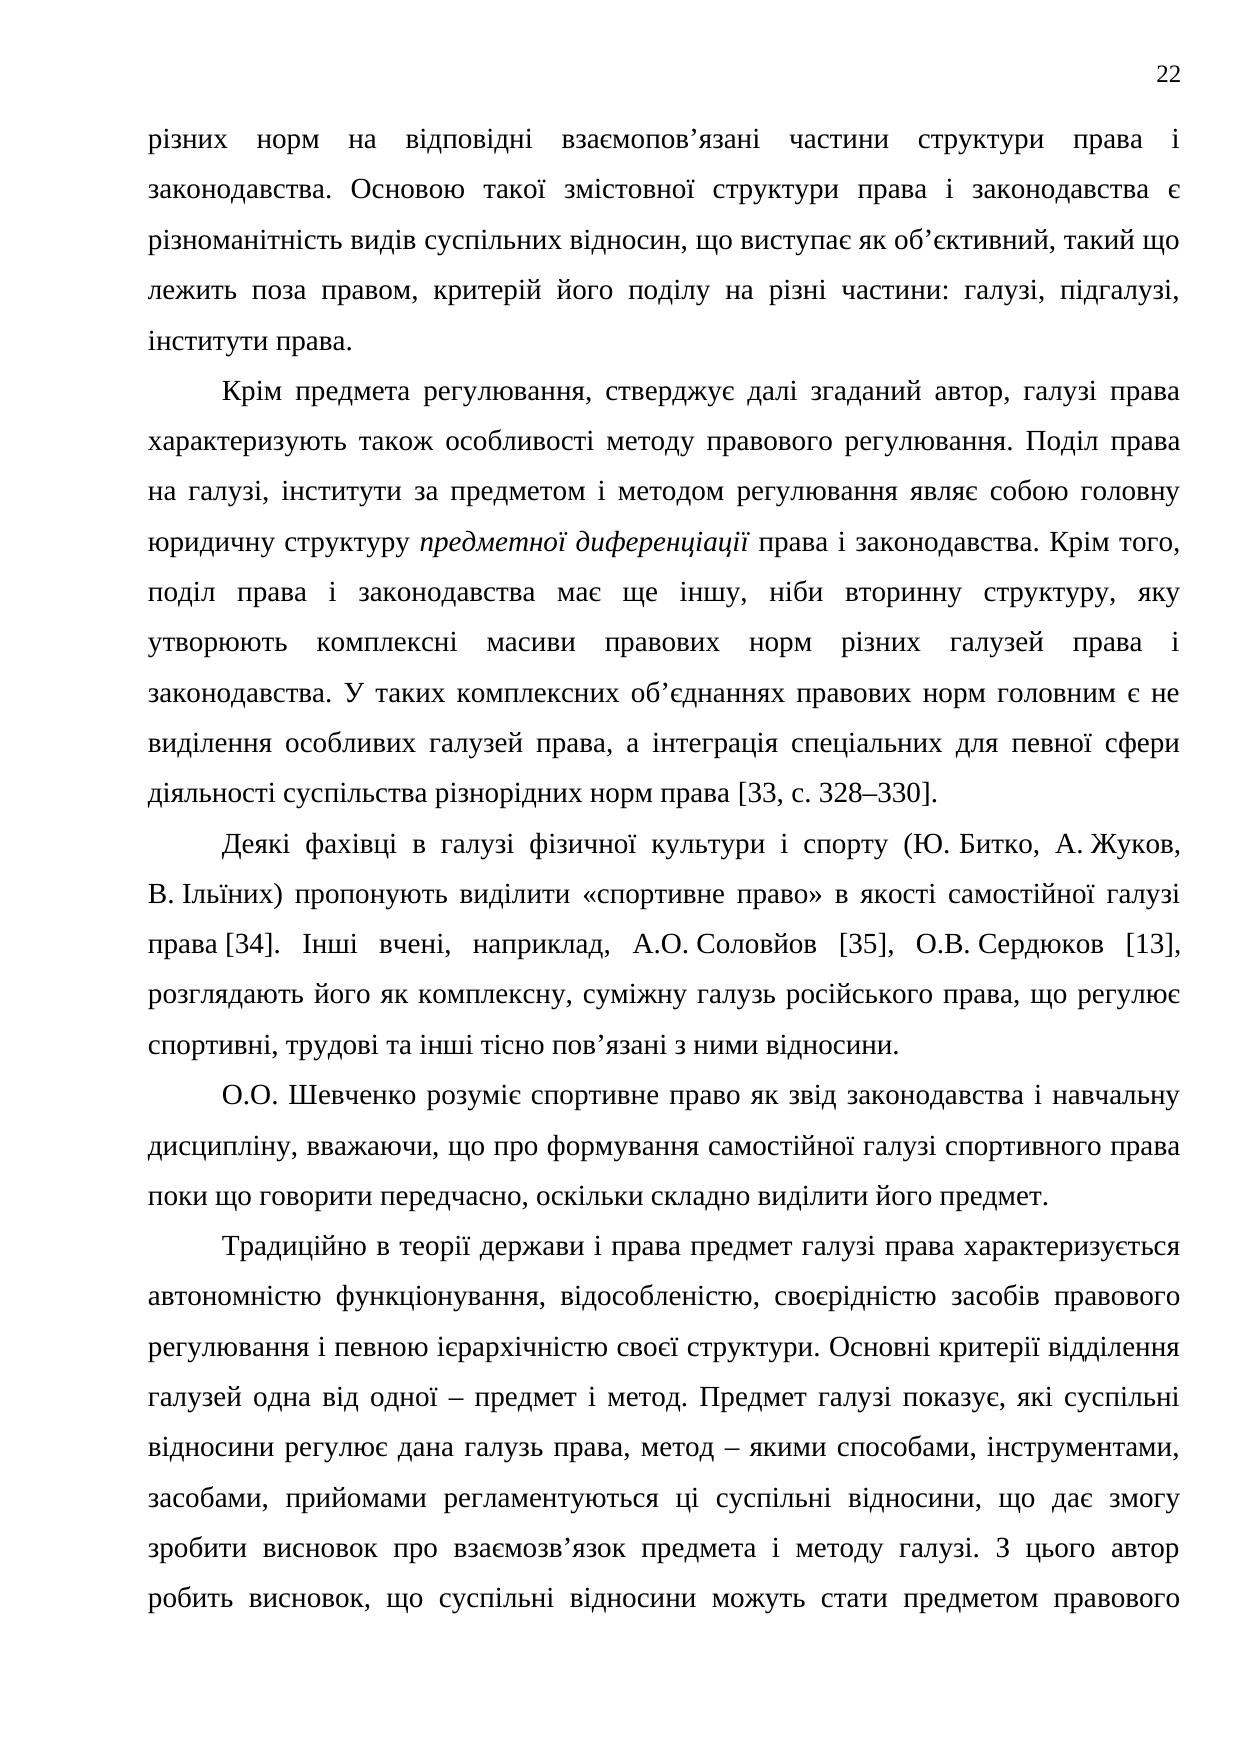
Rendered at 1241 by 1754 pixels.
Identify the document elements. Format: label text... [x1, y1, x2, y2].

text Деякі фахівці в галузі фізичної культури і спорту (Ю. Битко, А. Жуков, В. Ільїних) пропонують виділити «спортивне право» в якості самостійної галузі права [34]. Інші вчені, наприклад, А.О. Соловйов [35], О.В. Сердюков [13], розглядають його як комплексну, суміжну галузь російського права, що регулює спортивні, трудові та інші тісно пов’язані з ними відносини. [148, 826, 1181, 1061]
text Крім предмета регулювання, стверджує далі згаданий автор, галузі права характеризують також особливості методу правового регулювання. Поділ права на галузі, інститути за предметом і методом регулювання являє собою головну юридичну структуру предметної диференціації права і законодавства. Крім того, поділ права і законодавства має ще іншу, ніби вторинну структуру, яку утворюють комплексні масиви правових норм різних галузей права і законодавства. У таких комплексних об’єднаннях правових норм головним є не виділення особливих галузей права, а інтеграція спеціальних для певної сфери діяльності суспільства різнорідних норм права [33, с. 328–330]. [148, 373, 1181, 809]
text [148, 121, 1181, 356]
text О.О. Шевченко розуміє спортивне право як звід законодавства і навчальну дисципліну, вважаючи, що про формування самостійної галузі спортивного права поки що говорити передчасно, оскільки складно виділити його предмет. [148, 1077, 1181, 1211]
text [148, 1228, 1181, 1614]
